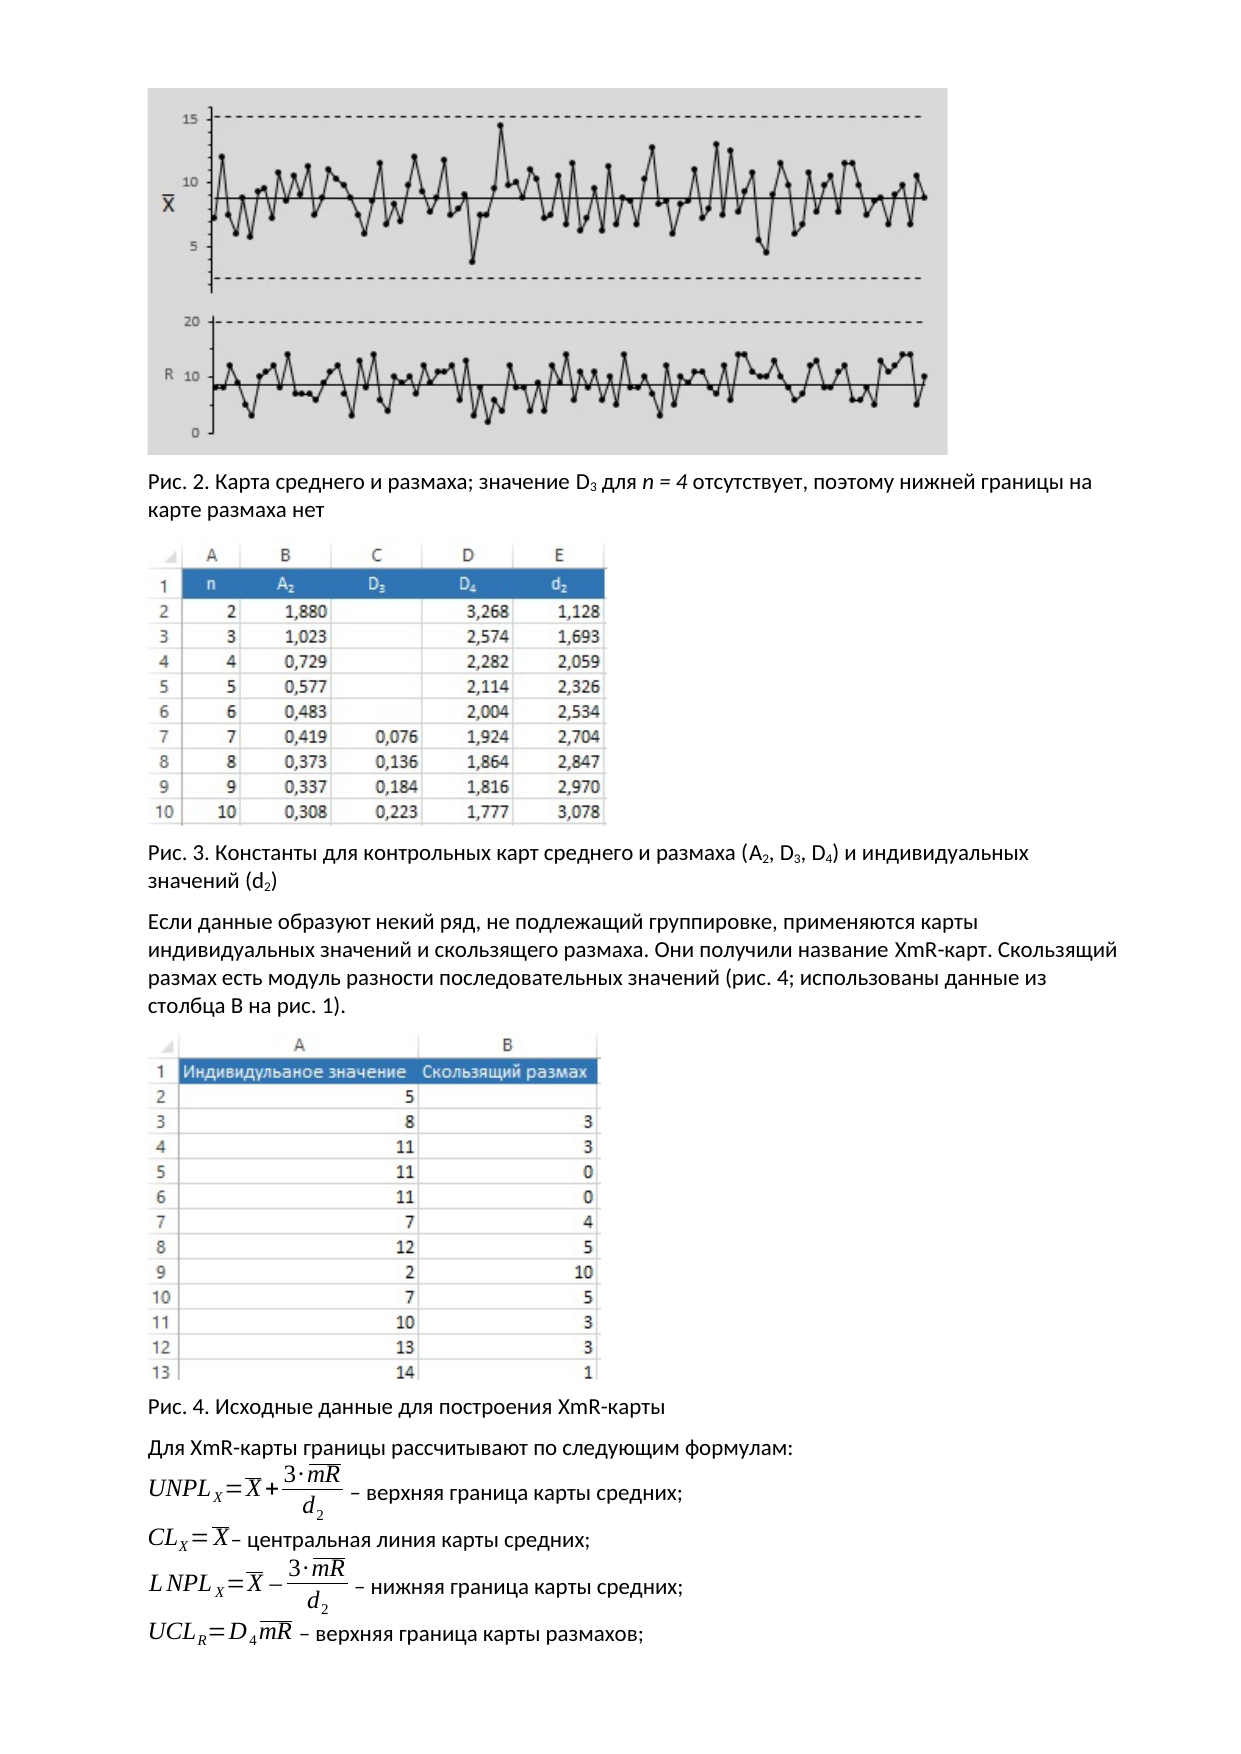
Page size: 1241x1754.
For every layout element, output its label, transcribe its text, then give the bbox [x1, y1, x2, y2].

text Если данные образуют некий ряд, не подлежащий группировке, применяются карты индивидуальных значений и скользящего размаха. Они получили название XmR-карт. Скользящий размах есть модуль разности последовательных значений (рис. 4; использованы данные из столбца В на рис. 1). [148, 907, 1122, 1019]
text Рис. 3. Константы для контрольных карт среднего и размаха (A2, D3, D4) и индивидуальных значений (d2) [148, 838, 1122, 894]
picture [147, 1031, 601, 1380]
text Рис. 4. Исходные данные для построения XmR-карты [148, 1392, 1122, 1420]
text Рис. 2. Карта среднего и размаха; значение D3 для n = 4 отсутствует, поэтому нижней границы на карте размаха нет [148, 467, 1122, 523]
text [148, 1433, 1122, 1649]
picture [147, 88, 948, 455]
picture [147, 535, 608, 826]
